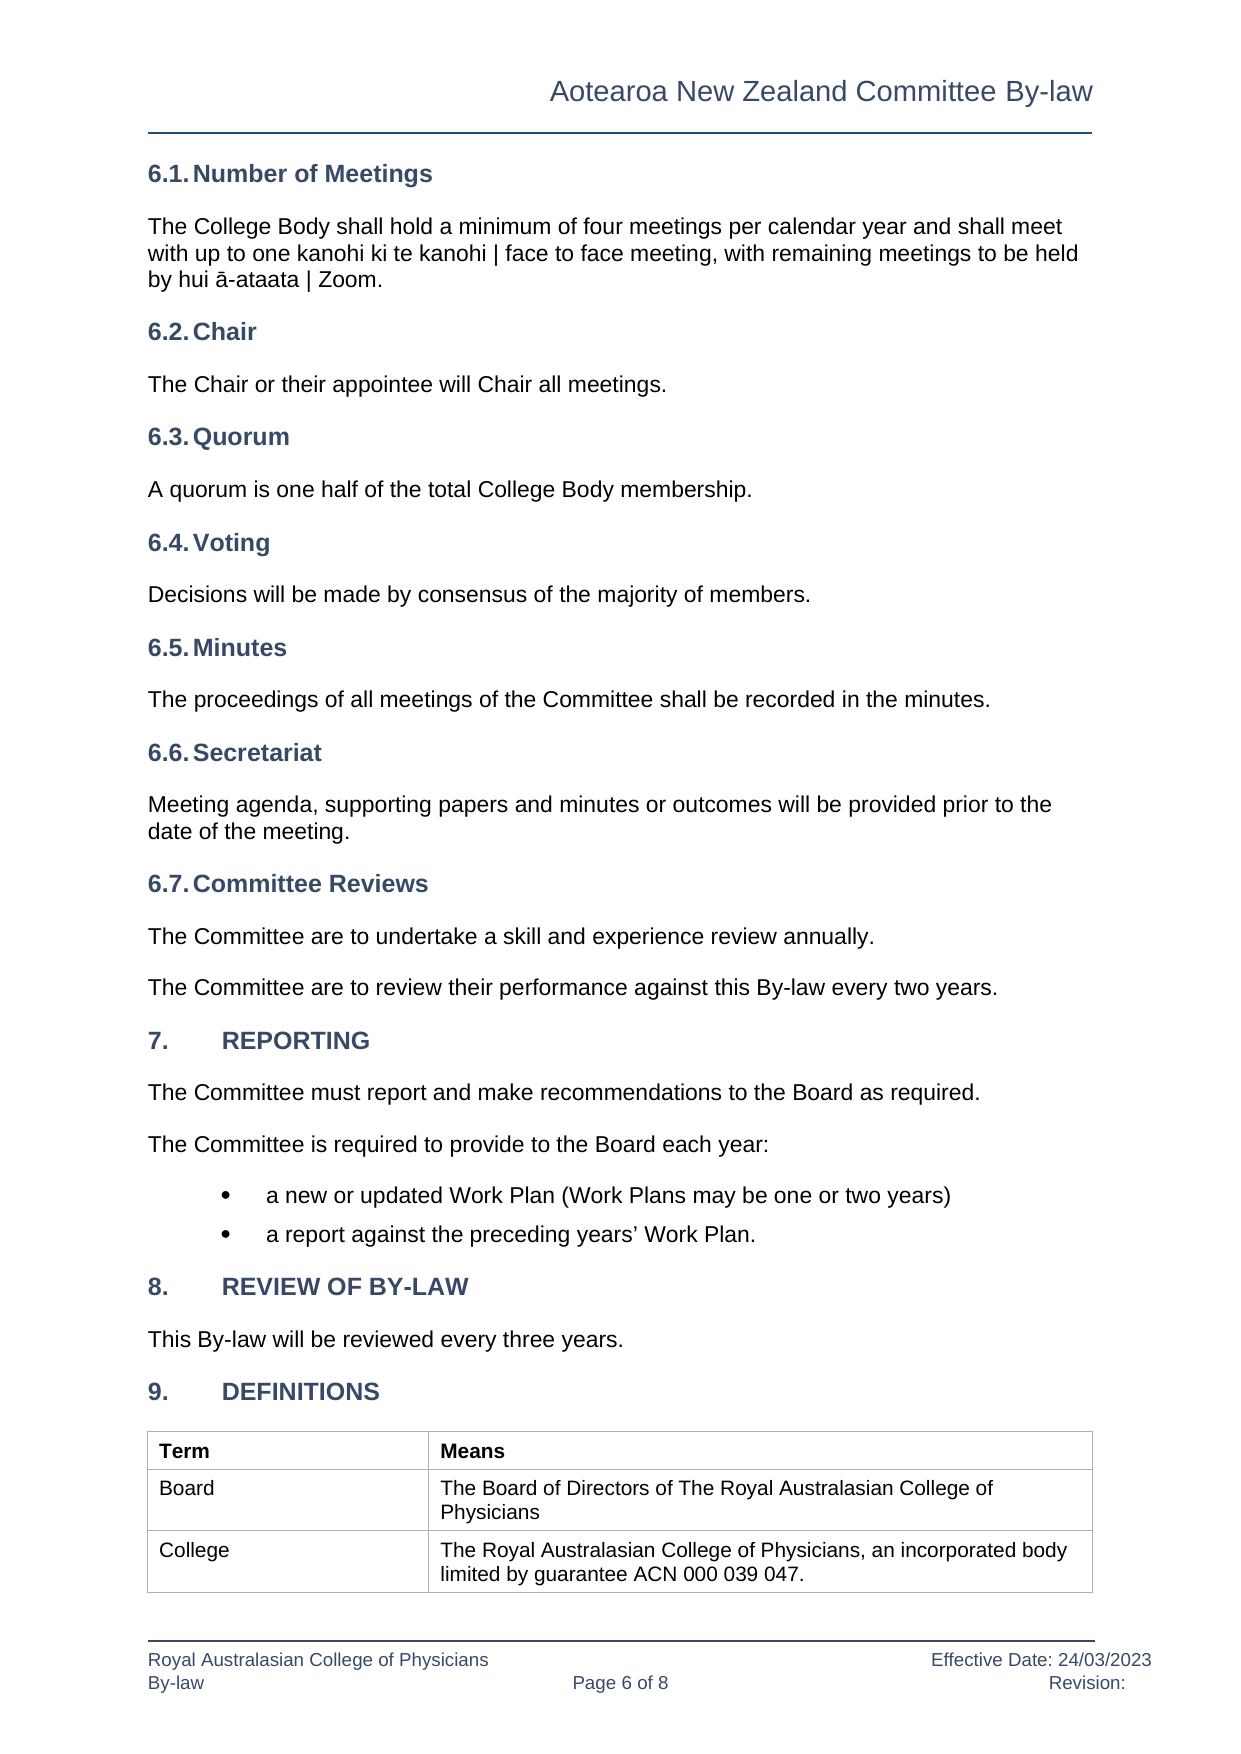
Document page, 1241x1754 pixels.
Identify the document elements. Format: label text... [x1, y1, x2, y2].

subtitle Secretariat [148, 738, 1092, 766]
subtitle Committee Reviews [148, 869, 1092, 898]
table_cell College [148, 1531, 428, 1592]
text The Committee must report and make recommendations to the Board as required. [148, 1079, 1092, 1106]
text The Committee are to review their performance against this By-law every two years. [148, 974, 1092, 1001]
text This By-law will be reviewed every three years. [148, 1326, 1092, 1352]
text The Committee are to undertake a skill and experience review annually. [148, 923, 1092, 949]
text The Chair or their appointee will Chair all meetings. [148, 371, 1092, 397]
text The Committee is required to provide to the Board each year: [148, 1131, 1092, 1157]
text The proceedings of all meetings of the Committee shall be recorded in the minutes. [148, 686, 1092, 713]
text a new or updated Work Plan (Work Plans may be one or two years) [222, 1182, 1092, 1208]
subtitle Chair [148, 317, 1092, 346]
table_header Term [148, 1432, 428, 1469]
table_cell The Royal Australasian College of Physicians, an incorporated body limited by guarantee ACN 000 039 047. [429, 1531, 1092, 1592]
table_cell The Board of Directors of The Royal Australasian College of Physicians [429, 1470, 1092, 1530]
subtitle Minutes [148, 633, 1092, 661]
text Decisions will be made by consensus of the majority of members. [148, 581, 1092, 608]
subtitle REVIEW OF BY-LAW [148, 1272, 1092, 1301]
subtitle Quorum [148, 422, 1092, 451]
text a report against the preceding years’ Work Plan. [222, 1221, 1092, 1247]
text Meeting agenda, supporting papers and minutes or outcomes will be provided prior to the date of the meeting. [148, 791, 1092, 844]
subtitle REPORTING [148, 1026, 1092, 1054]
text The College Body shall hold a minimum of four meetings per calendar year and shall meet with up to one kanohi ki te kanohi | face to face meeting, with remaining meetings to be held by hui ā-ataata | Zoom. [148, 213, 1092, 292]
subtitle Number of Meetings [148, 159, 1092, 188]
table_cell Board [148, 1470, 428, 1530]
text A quorum is one half of the total College Body membership. [148, 476, 1092, 502]
subtitle DEFINITIONS [148, 1377, 1092, 1406]
subtitle Voting [148, 527, 1092, 556]
table_header Means [429, 1432, 1092, 1469]
